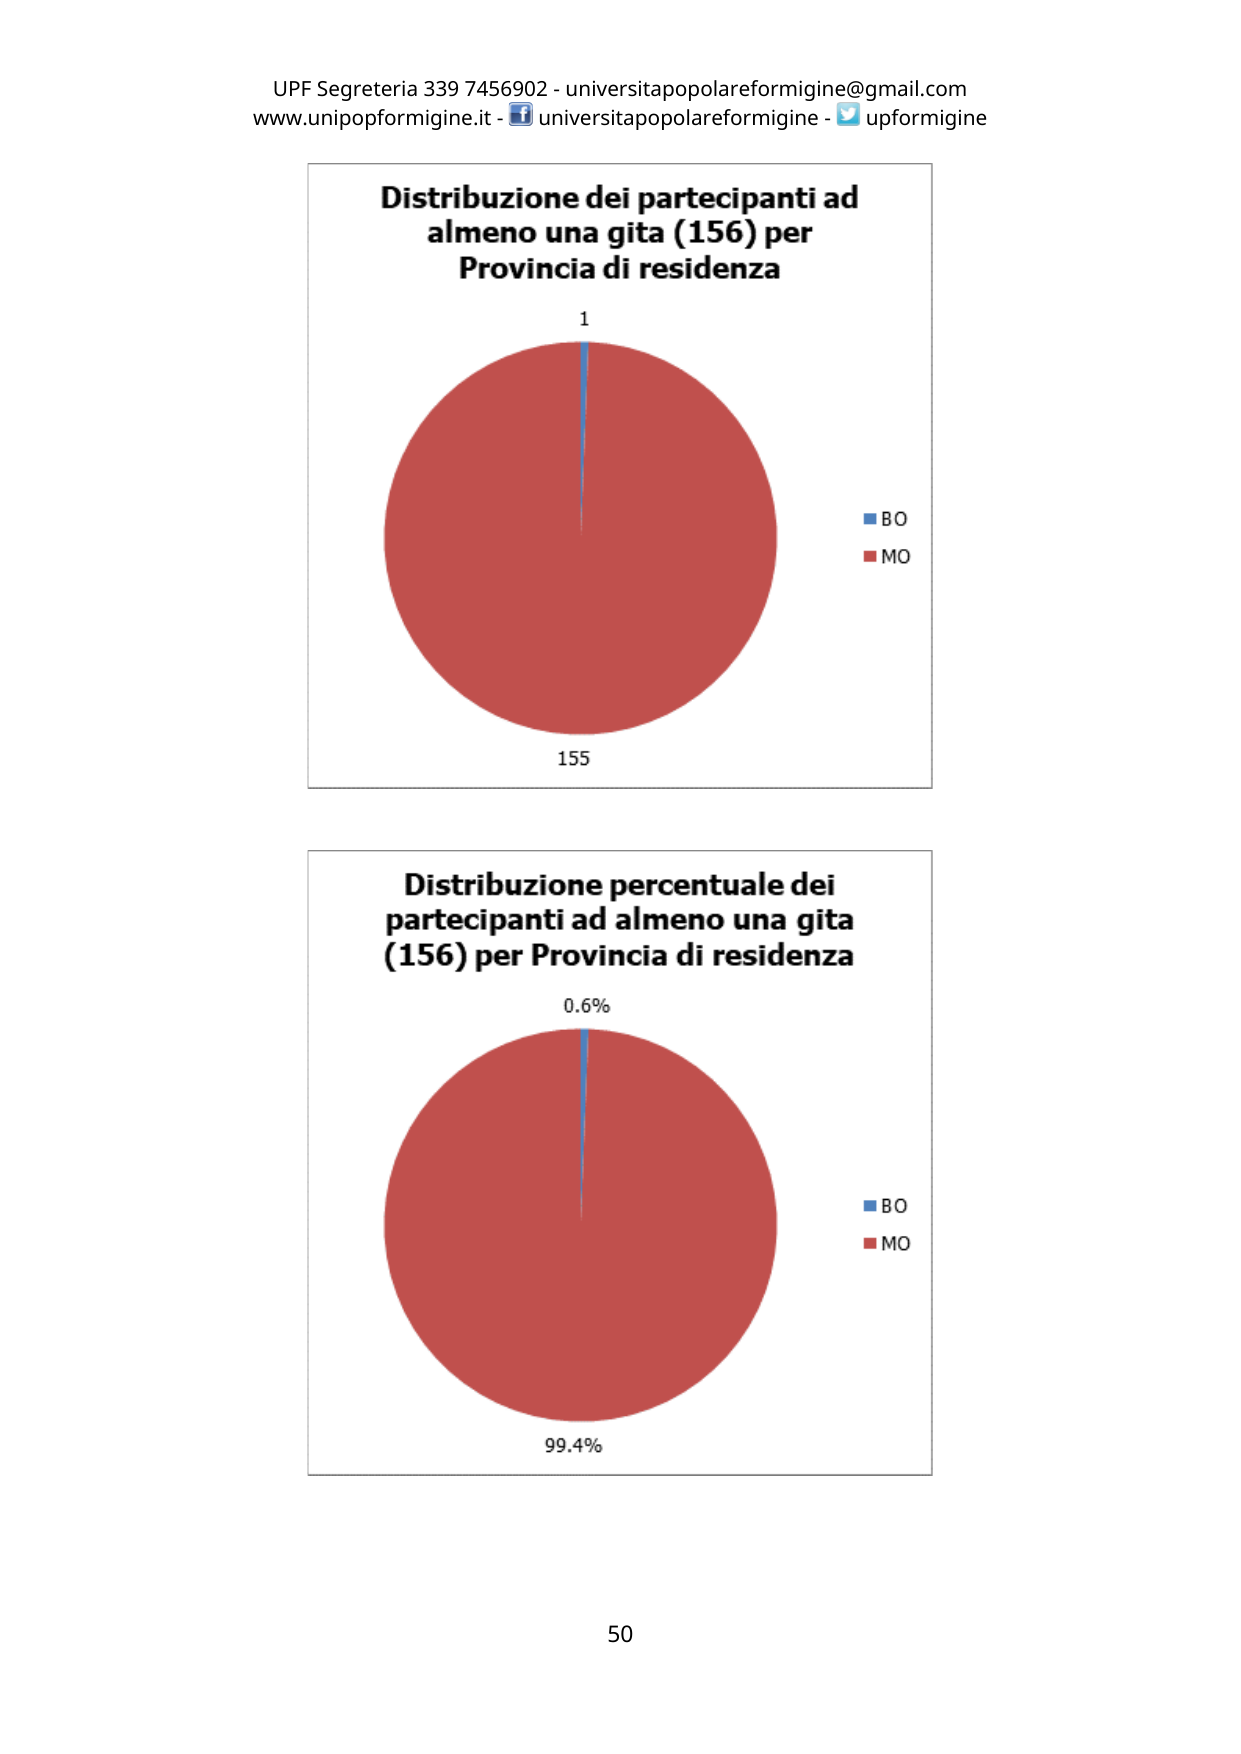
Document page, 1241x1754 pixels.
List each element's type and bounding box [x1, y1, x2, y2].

picture [836, 102, 861, 126]
picture [508, 102, 533, 126]
picture [307, 163, 933, 789]
picture [307, 850, 933, 1476]
